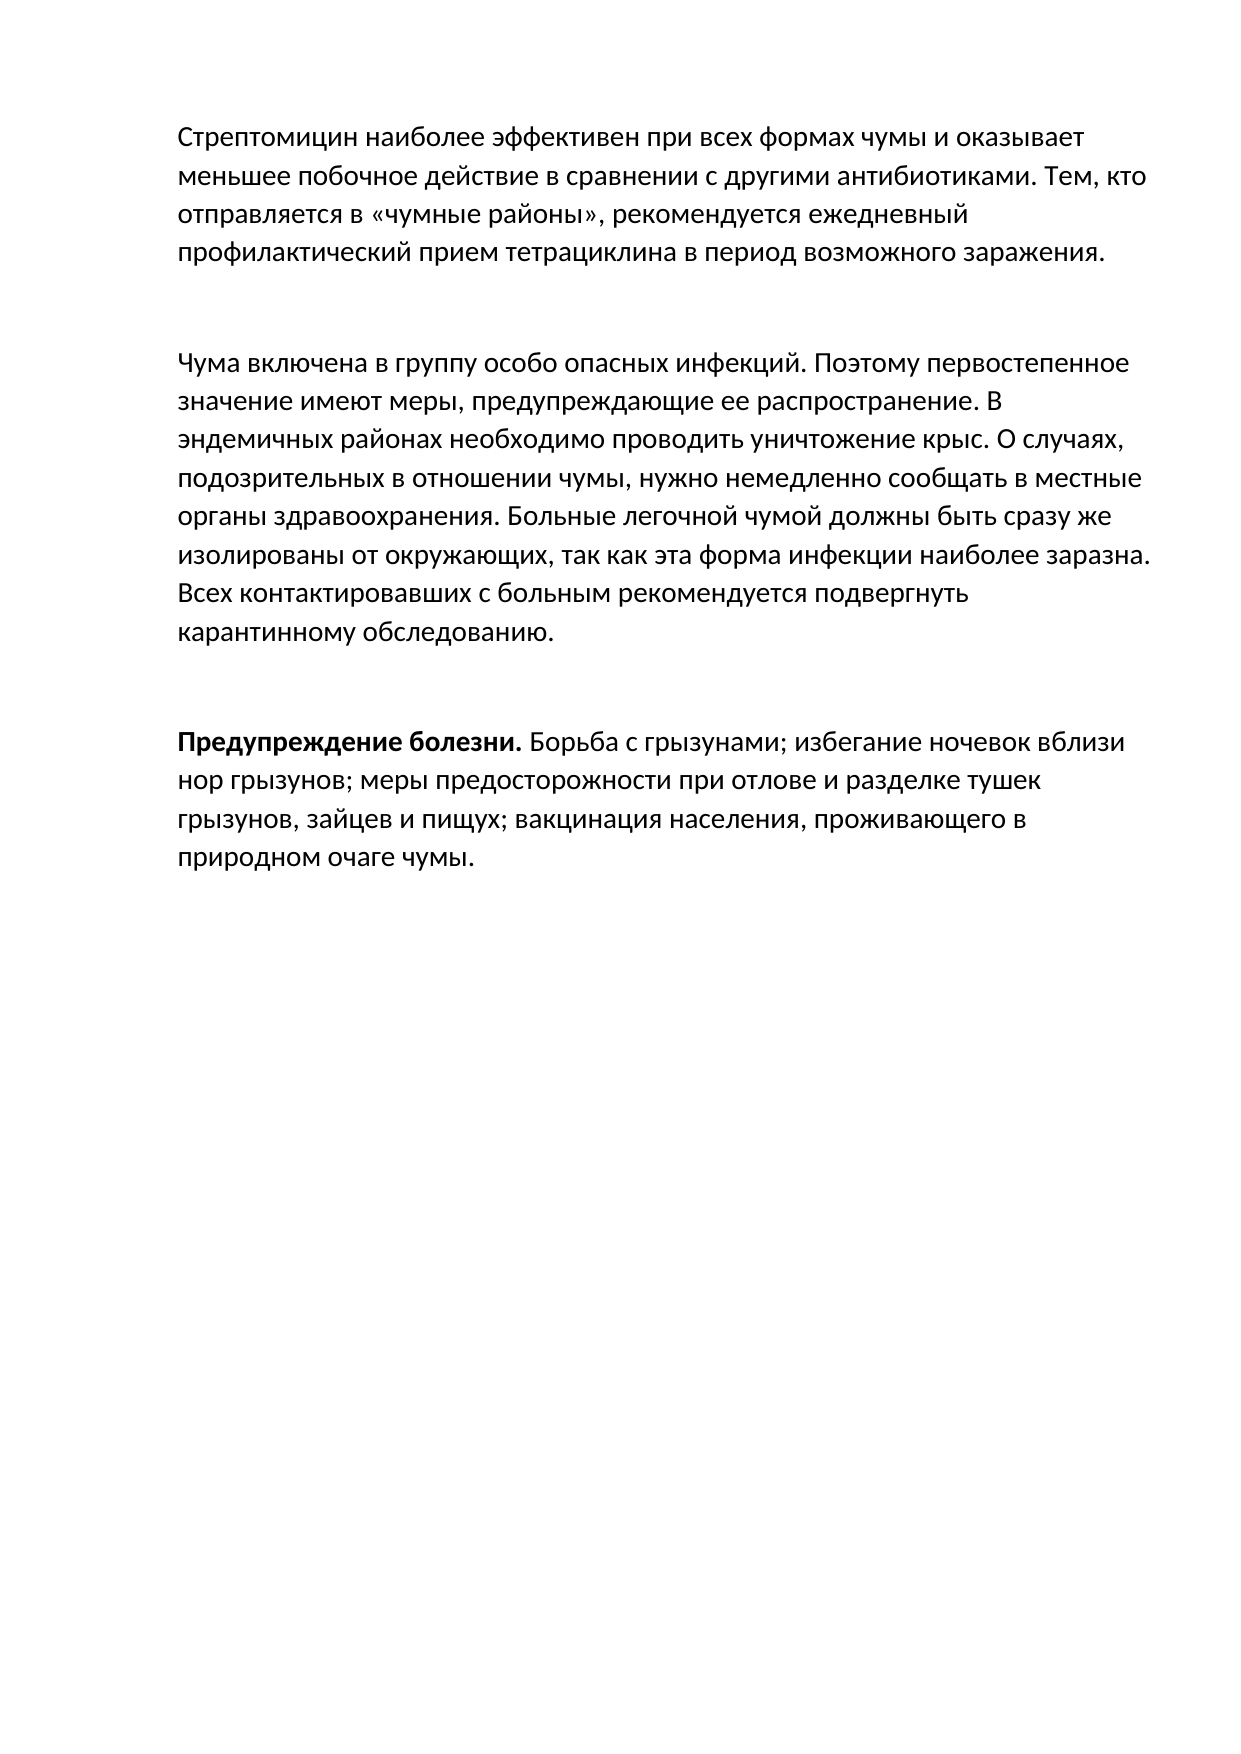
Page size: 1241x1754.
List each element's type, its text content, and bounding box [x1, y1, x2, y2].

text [177, 118, 1152, 269]
text Чума включена в группу особо опасных инфекций. Поэтому первостепенное значение имеют меры, предупреждающие ее распространение. В эндемичных районах необходимо проводить уничтожение крыс. О случаях, подозрительных в отношении чумы, нужно немедленно сообщать в местные органы здравоохранения. Больные легочной чумой должны быть сразу же изолированы от окружающих, так как эта форма инфекции наиболее заразна. Всех контактировавших с больным рекомендуется подвергнуть карантинному обследованию. [177, 344, 1152, 648]
text Предупреждение болезни. Борьба с грызунами; избегание ночевок вблизи нор грызунов; меры предосторожности при отлове и разделке тушек грызунов, зайцев и пищух; вакцинация населения, проживающего в природном очаге чумы. [177, 723, 1152, 874]
